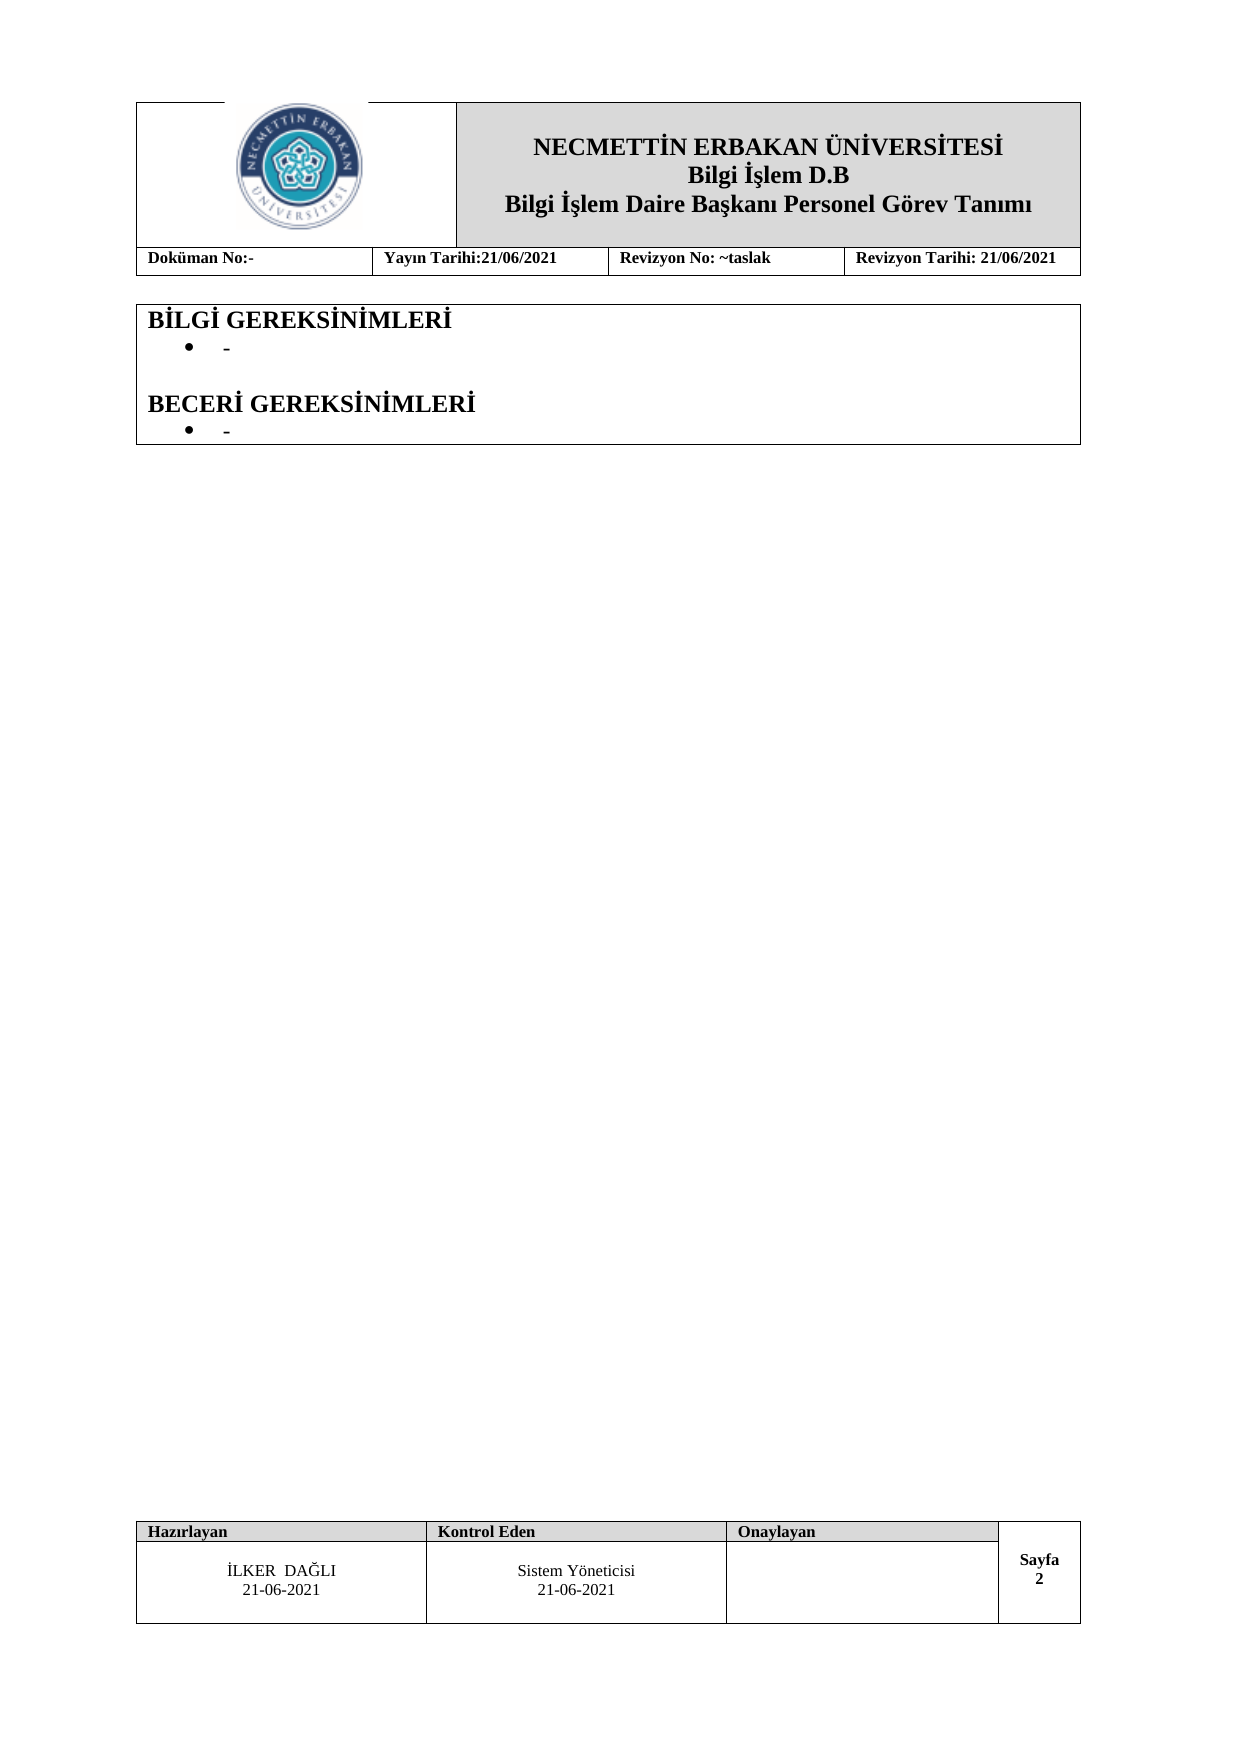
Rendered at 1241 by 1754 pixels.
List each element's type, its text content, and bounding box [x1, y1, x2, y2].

picture [224, 102, 369, 247]
